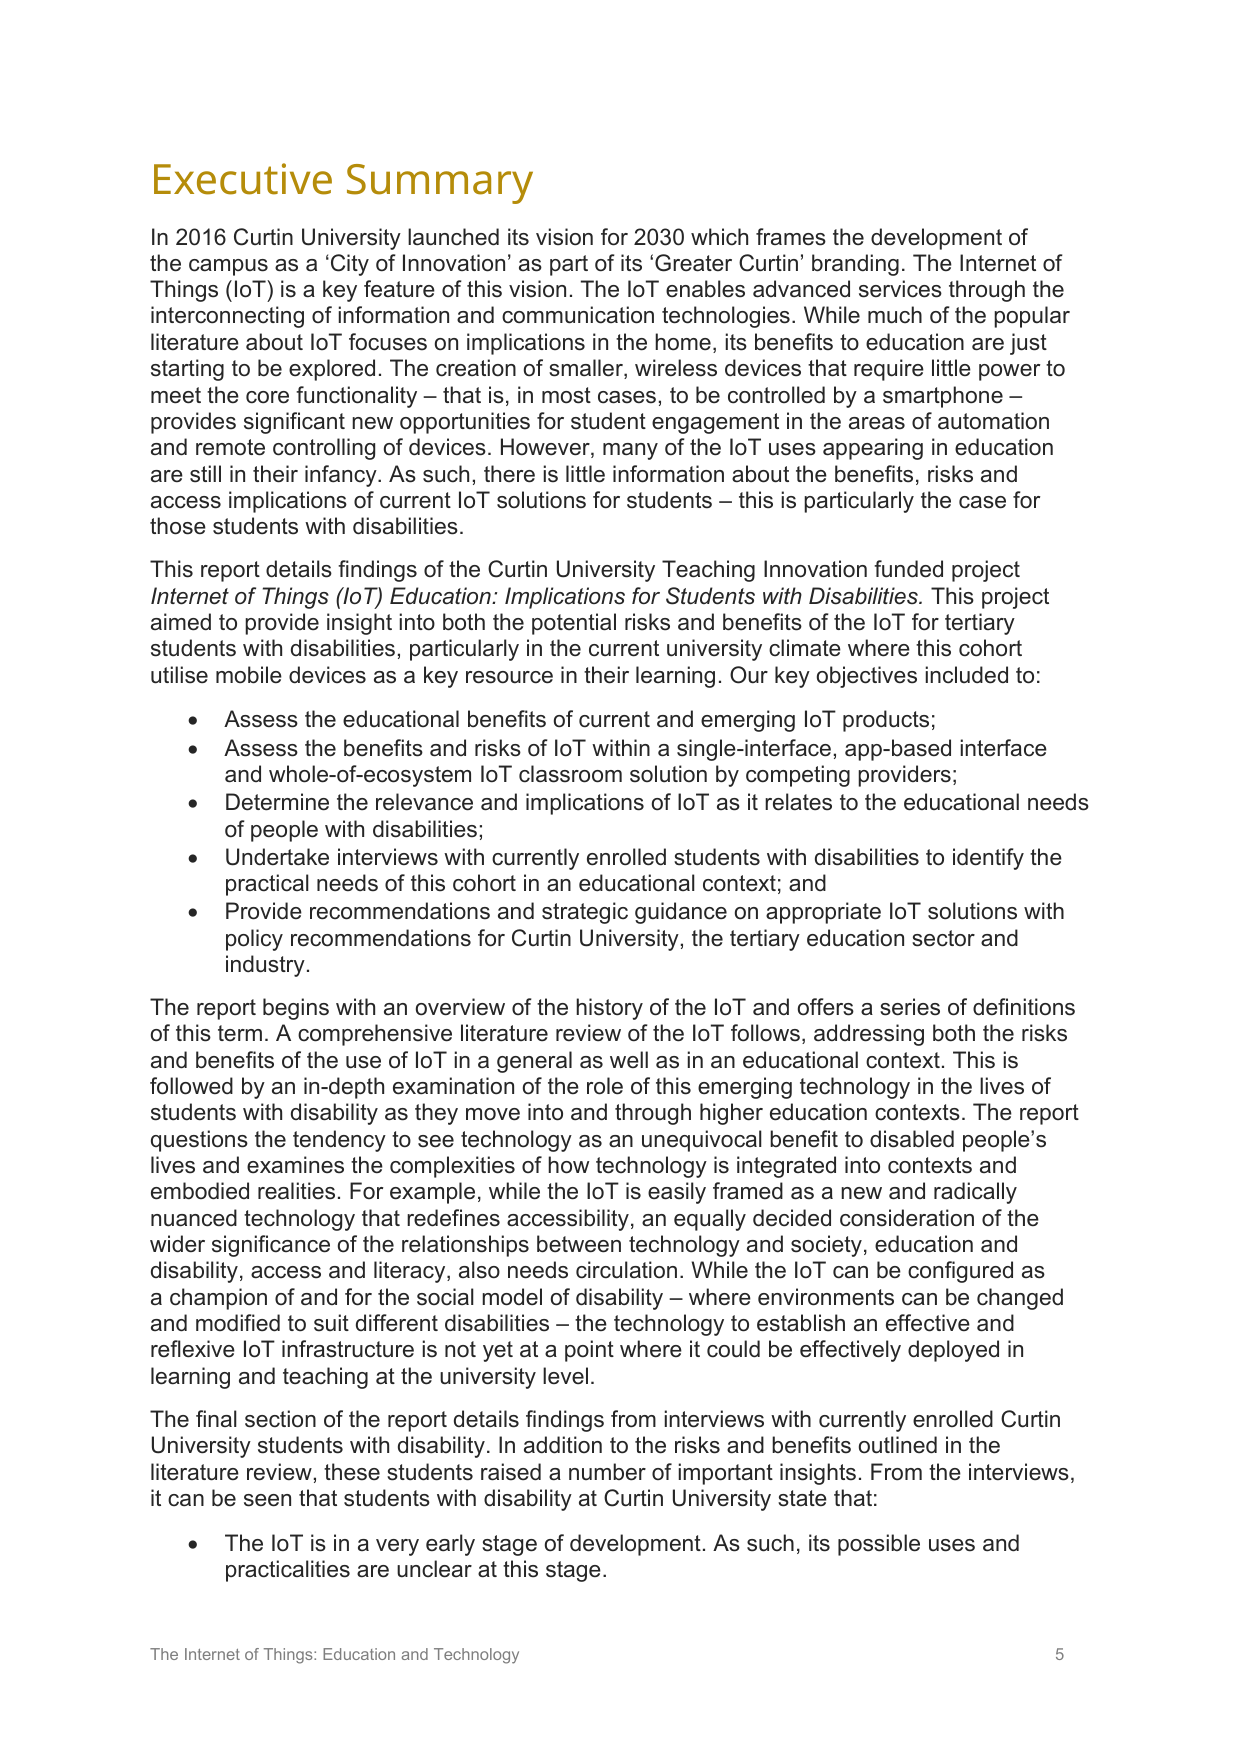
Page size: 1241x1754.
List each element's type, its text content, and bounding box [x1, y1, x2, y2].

text In 2016 Curtin University launched its vision for 2030 which frames the development of the campus as a ‘City of Innovation’ as part of its ‘Greater Curtin’ branding. The Internet of Things (IoT) is a key feature of this vision. The IoT enables advanced services through the interconnecting of information and communication technologies. While much of the popular literature about IoT focuses on implications in the home, its benefits to education are just starting to be explored. The creation of smaller, wireless devices that require little power to meet the core functionality – that is, in most cases, to be controlled by a smartphone – provides significant new opportunities for student engagement in the areas of automation and remote controlling of devices. However, many of the IoT uses appearing in education are still in their infancy. As such, there is little information about the benefits, risks and access implications of current IoT solutions for students – this is particularly the case for those students with disabilities. [150, 223, 1090, 540]
text Assess the educational benefits of current and emerging IoT products; [187, 705, 1090, 733]
text This report details findings of the Curtin University Teaching Innovation funded project Internet of Things (IoT) Education: Implications for Students with Disabilities. This project aimed to provide insight into both the potential risks and benefits of the IoT for tertiary students with disabilities, particularly in the current university climate where this cohort utilise mobile devices as a key resource in their learning. Our key objectives included to: [150, 556, 1090, 688]
text Determine the relevance and implications of IoT as it relates to the educational needs of people with disabilities; [187, 787, 1090, 842]
text The report begins with an overview of the history of the IoT and offers a series of definitions of this term. A comprehensive literature review of the IoT follows, addressing both the risks and benefits of the use of IoT in a general as well as in an educational context. This is followed by an in-depth examination of the role of this emerging technology in the lives of students with disability as they move into and through higher education contexts. The report questions the tendency to see technology as an unequivocal benefit to disabled people’s lives and examines the complexities of how technology is integrated into contexts and embodied realities. For example, while the IoT is easily framed as a new and radically nuanced technology that redefines accessibility, an equally decided consideration of the wider significance of the relationships between technology and society, education and disability, access and literacy, also needs circulation. While the IoT can be configured as a champion of and for the social model of disability – where environments can be changed and modified to suit different disabilities – the technology to establish an effective and reflexive IoT infrastructure is not yet at a point where it could be effectively deployed in learning and teaching at the university level. [150, 994, 1090, 1389]
text The final section of the report details findings from interviews with currently enrolled Curtin University students with disability. In addition to the risks and benefits outlined in the literature review, these students raised a number of important insights. From the interviews, it can be seen that students with disability at Curtin University state that: [150, 1406, 1090, 1511]
text Provide recommendations and strategic guidance on appropriate IoT solutions with policy recommendations for Curtin University, the tertiary education sector and industry. [187, 896, 1090, 977]
text The IoT is in a very early stage of development. As such, its possible uses and practicalities are unclear at this stage. [187, 1528, 1090, 1582]
text Undertake interviews with currently enrolled students with disabilities to identify the practical needs of this cohort in an educational context; and [187, 842, 1090, 896]
subtitle Executive Summary [150, 150, 1090, 207]
text Assess the benefits and risks of IoT within a single-interface, app-based interface and whole-of-ecosystem IoT classroom solution by competing providers; [187, 733, 1090, 787]
